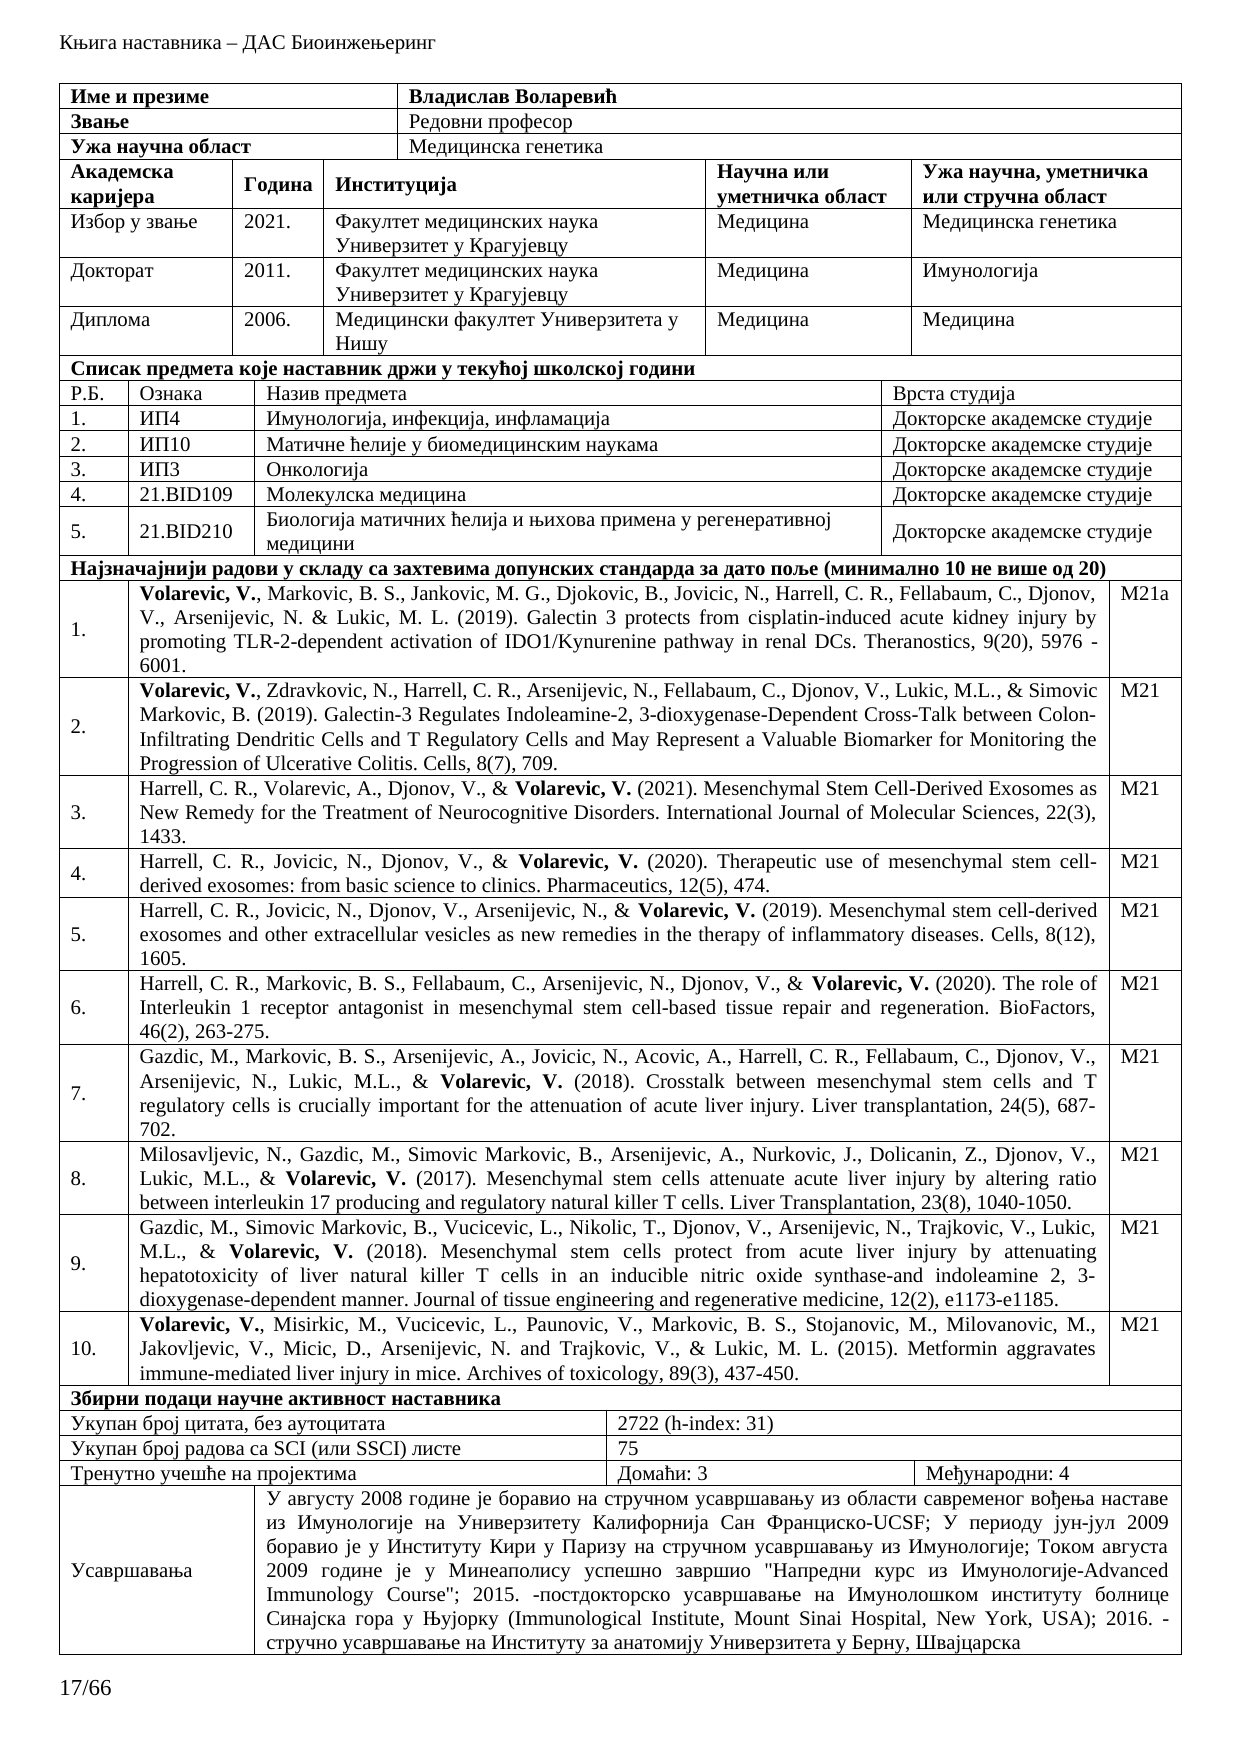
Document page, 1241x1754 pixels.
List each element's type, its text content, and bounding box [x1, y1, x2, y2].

table_cell Медицинска генетика [398, 134, 1181, 158]
table_cell Диплома [60, 307, 232, 355]
table_cell Факултет медицинских наука Универзитет у Крагујевцу [324, 209, 705, 257]
table_cell Ужа научна, уметничка или стручна област [912, 160, 1181, 208]
table_cell ИП4 [129, 406, 254, 430]
table_cell Научна или уметничка област [706, 160, 911, 208]
table_cell Докторске академске студије [882, 457, 1181, 481]
table_cell М21 [1110, 898, 1181, 970]
table_cell Биологија матичних ћелија и њихова примена у регенеративној медицини [255, 507, 881, 555]
table_cell Медицинска генетика [912, 209, 1181, 257]
table_cell Усавршавања [60, 1486, 254, 1654]
table_cell Медицина [706, 307, 911, 355]
table_cell Докторске академске студије [882, 406, 1181, 430]
table_cell Докторске академске студије [882, 431, 1181, 456]
table_cell ИП10 [129, 431, 254, 456]
table_cell 5. [60, 898, 128, 970]
table_cell Година [233, 160, 323, 208]
table_cell 5. [60, 507, 128, 555]
table_cell Harrell, C. R., Volarevic, A., Djonov, V., & Volarevic, V. (2021). Mesenchymal Stem Cell-Derived Exosomes as New Remedy for the Treatment of Neurocognitive Disorders. International Journal of Molecular Sciences, 22(3), 1433. [129, 776, 1109, 848]
table_cell М21 [1110, 971, 1181, 1043]
table_cell 2. [60, 678, 128, 774]
table_cell 2. [60, 431, 128, 456]
table_cell 10. [60, 1312, 128, 1384]
table_cell Медицина [706, 209, 911, 257]
table_cell 1. [60, 581, 128, 677]
table_cell Звање [60, 109, 397, 133]
table_cell Домаћи: 3 [607, 1461, 914, 1485]
table_cell ИП3 [129, 457, 254, 481]
table_cell 2011. [233, 258, 323, 306]
table_cell М21 [1110, 1045, 1181, 1141]
table_cell Избор у звање [60, 209, 232, 257]
table_cell Harrell, C. R., Markovic, B. S., Fellabaum, C., Arsenijevic, N., Djonov, V., & Volarevic, V. (2020). The role of Interleukin 1 receptor antagonist in mesenchymal stem cell‐based tissue repair and regeneration. BioFactors, 46(2), 263-275. [129, 971, 1109, 1043]
table_cell Volarevic, V., Zdravkovic, N., Harrell, C. R., Arsenijevic, N., Fellabaum, C., Djonov, V., Lukic, M.L., & Simovic Markovic, B. (2019). Galectin-3 Regulates Indoleamine-2, 3-dioxygenase-Dependent Cross-Talk between Colon-Infiltrating Dendritic Cells and T Regulatory Cells and May Represent a Valuable Biomarker for Monitoring the Progression of Ulcerative Colitis. Cells, 8(7), 709. [129, 678, 1109, 774]
table_cell Докторат [60, 258, 232, 306]
table_cell Збирни подаци научне активност наставника [60, 1386, 1181, 1409]
table_cell 75 [607, 1436, 1181, 1460]
table_cell Медицински факултет Универзитета у Нишу [324, 307, 705, 355]
table_cell 6. [60, 971, 128, 1043]
table_cell Имунологија [912, 258, 1181, 306]
table_cell Р.Б. [60, 381, 128, 405]
table_cell Тренутно учешће на пројектима [60, 1461, 606, 1485]
table_cell Докторске академске студије [882, 482, 1181, 506]
table_cell М21 [1110, 1142, 1181, 1214]
table_cell Институција [324, 160, 705, 208]
table_cell Harrell, C. R., Jovicic, N., Djonov, V., Arsenijevic, N., & Volarevic, V. (2019). Mesenchymal stem cell-derived exosomes and other extracellular vesicles as new remedies in the therapy of inflammatory diseases. Cells, 8(12), 1605. [129, 898, 1109, 970]
table_cell Milosavljevic, N., Gazdic, M., Simovic Markovic, B., Arsenijevic, A., Nurkovic, J., Dolicanin, Z., Djonov, V., Lukic, M.L., & Volarevic, V. (2017). Mesenchymal stem cells attenuate acute liver injury by altering ratio between interleukin 17 producing and regulatory natural killer T cells. Liver Transplantation, 23(8), 1040-1050. [129, 1142, 1109, 1214]
table_cell Volarevic, V., Misirkic, M., Vucicevic, L., Paunovic, V., Markovic, B. S., Stojanovic, M., Milovanovic, M., Jakovljevic, V., Micic, D., Arsenijevic, N. and Trajkovic, V., & Lukic, M. L. (2015). Metformin aggravates immune-mediated liver injury in mice. Archives of toxicology, 89(3), 437-450. [129, 1312, 1109, 1384]
table_cell Факултет медицинских наука Универзитет у Крагујевцу [324, 258, 705, 306]
table_cell Укупан број радова са SCI (или SSCI) листе [60, 1436, 606, 1460]
table_cell 2722 (h-index: 31) [607, 1411, 1181, 1435]
table_cell Докторске академске студије [882, 507, 1181, 555]
table_cell 3. [60, 776, 128, 848]
table_cell М21 [1110, 776, 1181, 848]
table_cell М21а [1110, 581, 1181, 677]
table_cell Матичне ћелије у биомедицинским наукама [255, 431, 881, 456]
table_cell М21 [1110, 1215, 1181, 1311]
table_cell Ознака [129, 381, 254, 405]
table_cell Gazdic, M., Simovic Markovic, B., Vucicevic, L., Nikolic, T., Djonov, V., Arsenijevic, N., Trajkovic, V., Lukic, M.L., & Volarevic, V. (2018). Mesenchymal stem cells protect from acute liver injury by attenuating hepatotoxicity of liver natural killer T cells in an inducible nitric oxide synthase‐and indoleamine 2, 3‐dioxygenase‐dependent manner. Journal of tissue engineering and regenerative medicine, 12(2), e1173-e1185. [129, 1215, 1109, 1311]
table_cell Молекулска медицина [255, 482, 881, 506]
table_cell 8. [60, 1142, 128, 1214]
table_cell Најзначајнији радови у складу са захтевима допунских стандарда за дато поље (минимално 10 не више од 20) [60, 556, 1181, 580]
table_header Име и презиме [60, 84, 397, 108]
table_cell Списак предмета које наставник држи у текућој школској години [60, 356, 1181, 380]
table_cell 4. [60, 482, 128, 506]
table_cell 2006. [233, 307, 323, 355]
table_cell Редовни професор [398, 109, 1181, 133]
table_cell М21 [1110, 849, 1181, 897]
table_cell 21.BID210 [129, 507, 254, 555]
table_cell 2021. [233, 209, 323, 257]
table_cell Назив предмета [255, 381, 881, 405]
table_cell 9. [60, 1215, 128, 1311]
table_cell 4. [60, 849, 128, 897]
table_cell Међународни: 4 [915, 1461, 1181, 1485]
table_cell 7. [60, 1045, 128, 1141]
table_cell М21 [1110, 1312, 1181, 1384]
table_cell Врста студија [882, 381, 1181, 405]
table_cell У августу 2008 године је боравио на стручном усавршавању из области савременог вођења наставе из Имунологије на Универзитету Калифорнија Сан Франциско-UCSF; У периоду јун-јул 2009 боравио је у Институту Кири у Паризу на стручном усавршавању из Имунологије; Током августа 2009 године је у Минеаполису успешно завршио "Напредни курс из Имунологије-Advanced Immunology Course"; 2015. -постдокторско усавршавањe на Имунолошком институту болнице Синајска гора у Њујорку (Immunological Institute, Mount Sinai Hospital, New York, USA); 2016. -стручно усавршавањe на Институту за анатомију Универзитета у Берну, Швајцарска [255, 1486, 1181, 1654]
table_cell Harrell, C. R., Jovicic, N., Djonov, V., & Volarevic, V. (2020). Therapeutic use of mesenchymal stem cell-derived exosomes: from basic science to clinics. Pharmaceutics, 12(5), 474. [129, 849, 1109, 897]
table_cell 3. [60, 457, 128, 481]
table_cell Медицина [706, 258, 911, 306]
table_cell Gazdic, M., Markovic, B. S., Arsenijevic, A., Jovicic, N., Acovic, A., Harrell, C. R., Fellabaum, C., Djonov, V., Arsenijevic, N., Lukic, M.L., & Volarevic, V. (2018). Crosstalk between mesenchymal stem cells and T regulatory cells is crucially important for the attenuation of acute liver injury. Liver transplantation, 24(5), 687-702. [129, 1045, 1109, 1141]
table_cell Укупан број цитата, без аутоцитата [60, 1411, 606, 1435]
table_cell Ужа научна област [60, 134, 397, 158]
table_cell Volarevic, V., Markovic, B. S., Jankovic, M. G., Djokovic, B., Jovicic, N., Harrell, C. R., Fellabaum, C., Djonov, V., Arsenijevic, N. & Lukic, M. L. (2019). Galectin 3 protects from cisplatin-induced acute kidney injury by promoting TLR-2-dependent activation of IDO1/Kynurenine pathway in renal DCs. Theranostics, 9(20), 5976 - 6001. [129, 581, 1109, 677]
table_cell Медицина [912, 307, 1181, 355]
table_cell Онкологија [255, 457, 881, 481]
table_cell 21.BID109 [129, 482, 254, 506]
table_header Владислав Воларевић [398, 84, 1181, 108]
table_cell 1. [60, 406, 128, 430]
table_cell Академска каријера [60, 160, 232, 208]
table_cell Имунологија, инфекција, инфламација [255, 406, 881, 430]
table_cell М21 [1110, 678, 1181, 774]
